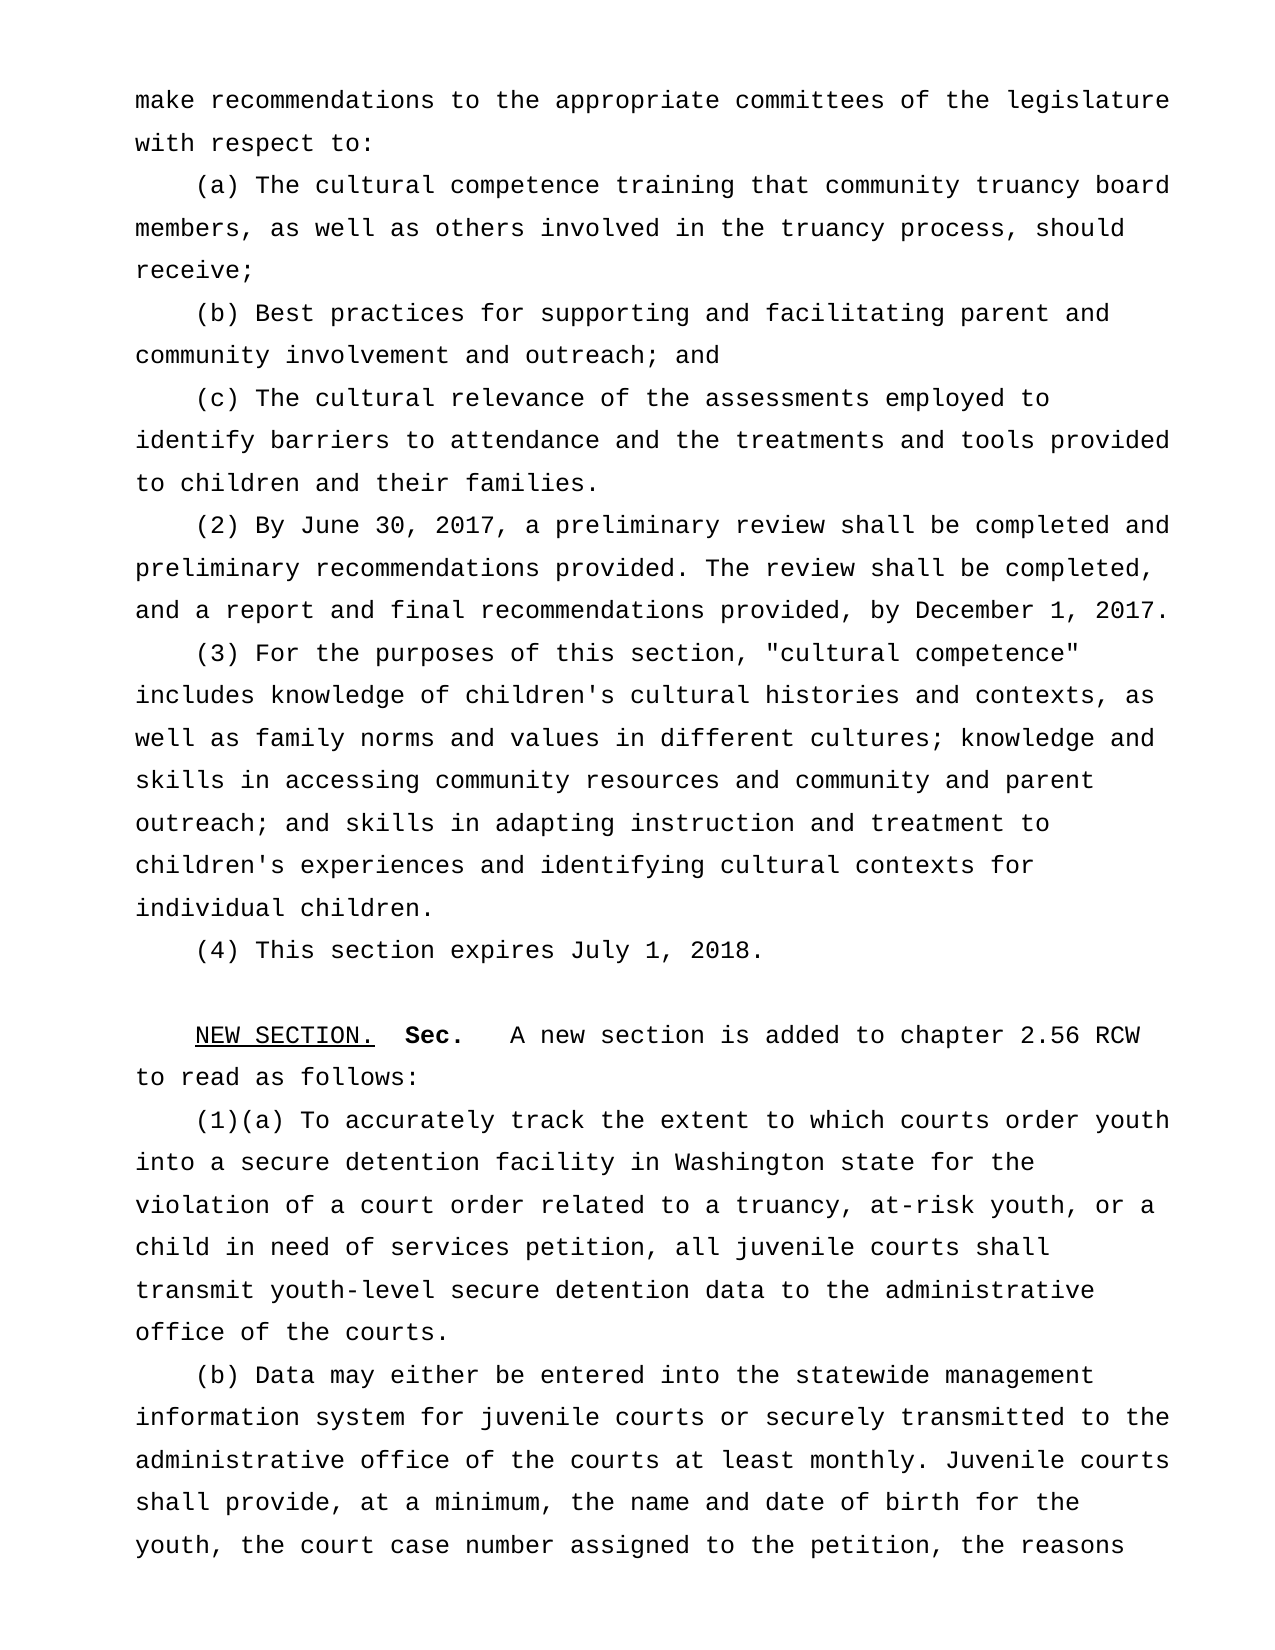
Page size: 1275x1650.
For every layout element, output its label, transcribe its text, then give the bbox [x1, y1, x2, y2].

text (2) By June 30, 2017, a preliminary review shall be completed and preliminary recommendations provided. The review shall be completed, and a report and final recommendations provided, by December 1, 2017. [135, 500, 1170, 627]
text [135, 75, 1170, 160]
text (3) For the purposes of this section, "cultural competence" includes knowledge of children's cultural histories and contexts, as well as family norms and values in different cultures; knowledge and skills in accessing community resources and community and parent outreach; and skills in adapting instruction and treatment to children's experiences and identifying cultural contexts for individual children. [135, 627, 1170, 925]
text NEW SECTION. Sec. A new section is added to chapter 2.56 RCW to read as follows: [135, 1009, 1170, 1094]
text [135, 1349, 1170, 1562]
text (1)(a) To accurately track the extent to which courts order youth into a secure detention facility in Washington state for the violation of a court order related to a truancy, at-risk youth, or a child in need of services petition, all juvenile courts shall transmit youth-level secure detention data to the administrative office of the courts. [135, 1094, 1170, 1349]
text (b) Best practices for supporting and facilitating parent and community involvement and outreach; and [135, 287, 1170, 372]
text (c) The cultural relevance of the assessments employed to identify barriers to attendance and the treatments and tools provided to children and their families. [135, 372, 1170, 500]
text (a) The cultural competence training that community truancy board members, as well as others involved in the truancy process, should receive; [135, 160, 1170, 287]
text (4) This section expires July 1, 2018. [135, 925, 1170, 967]
